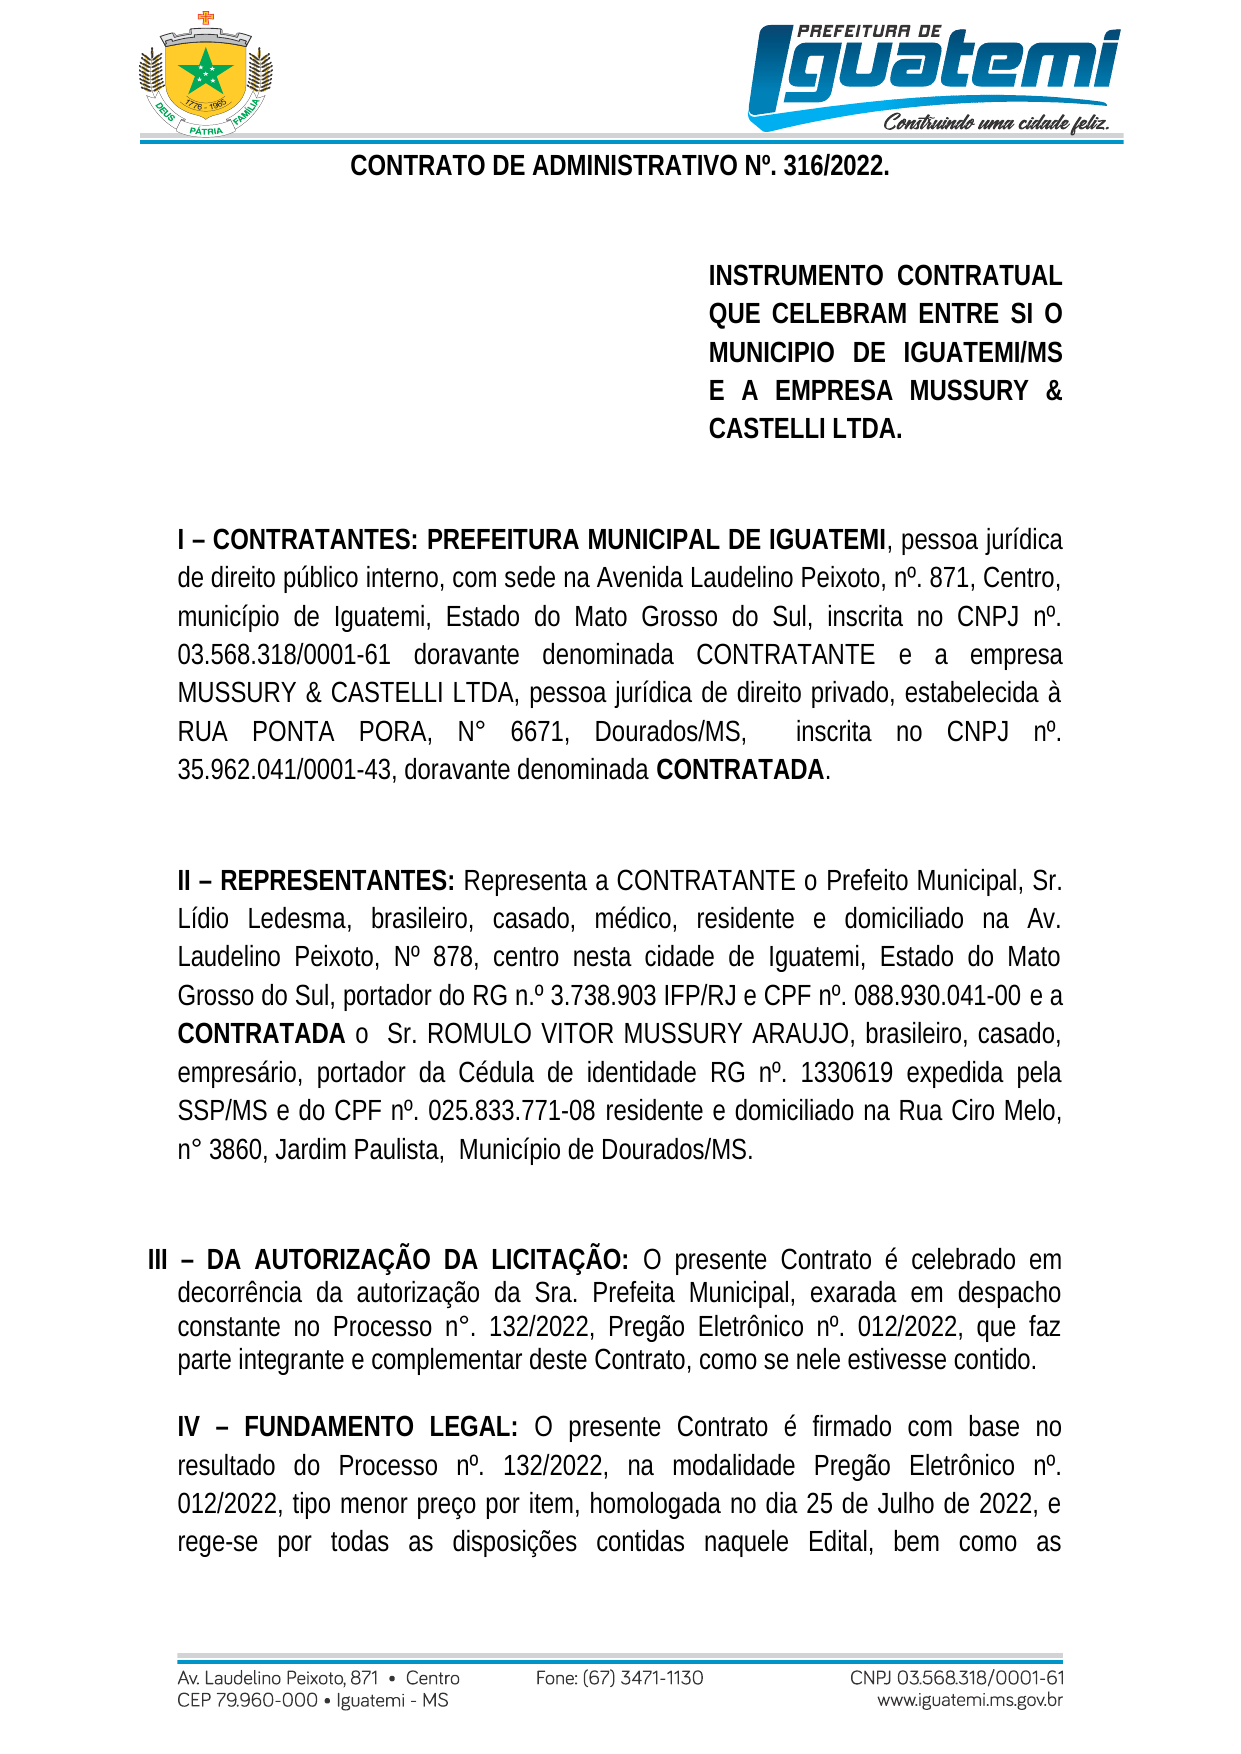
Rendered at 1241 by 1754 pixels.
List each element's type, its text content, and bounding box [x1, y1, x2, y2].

text INSTRUMENTO CONTRATUAL QUE CELEBRAM ENTRE SI O MUNICIPIO DE IGUATEMI/MS E A EMPRESA MUSSURY & CASTELLI LTDA. [709, 258, 1063, 445]
text I – CONTRATANTES: PREFEITURA MUNICIPAL DE IGUATEMI, pessoa jurídica de direito público interno, com sede na Avenida Laudelino Peixoto, nº. 871, Centro, município de Iguatemi, Estado do Mato Grosso do Sul, inscrita no CNPJ nº. 03.568.318/0001-61 doravante denominada CONTRATANTE e a empresa MUSSURY & CASTELLI LTDA, pessoa jurídica de direito privado, estabelecida à RUA PONTA PORA, N° 6671, Dourados/MS, inscrita no CNPJ nº. 35.962.041/0001-43, doravante denominada CONTRATADA. [177, 522, 1063, 786]
text III – DA AUTORIZAÇÃO DA LICITAÇÃO: O presente Contrato é celebrado em decorrência da autorização da Sra. Prefeita Municipal, exarada em despacho constante no Processo n°. 132/2022, Pregão Eletrônico nº. 012/2022, que faz parte integrante e complementar deste Contrato, como se nele estivesse contido. [148, 1242, 1063, 1376]
text II – REPRESENTANTES: Representa a CONTRATANTE o Prefeito Municipal, Sr. Lídio Ledesma, brasileiro, casado, médico, residente e domiciliado na Av. Laudelino Peixoto, Nº 878, centro nesta cidade de Iguatemi, Estado do Mato Grosso do Sul, portador do RG n.º 3.738.903 IFP/RJ e CPF nº. 088.930.041-00 e a CONTRATADA o Sr. ROMULO VITOR MUSSURY ARAUJO, brasileiro, casado, empresário, portador da Cédula de identidade RG nº. 1330619 expedida pela SSP/MS e do CPF nº. 025.833.771-08 residente e domiciliado na Rua Ciro Melo, n° 3860, Jardim Paulista, Município de Dourados/MS. [177, 863, 1063, 1165]
text CONTRATO DE ADMINISTRATIVO Nº. 316/2022. [177, 148, 1063, 181]
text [177, 1409, 1063, 1558]
